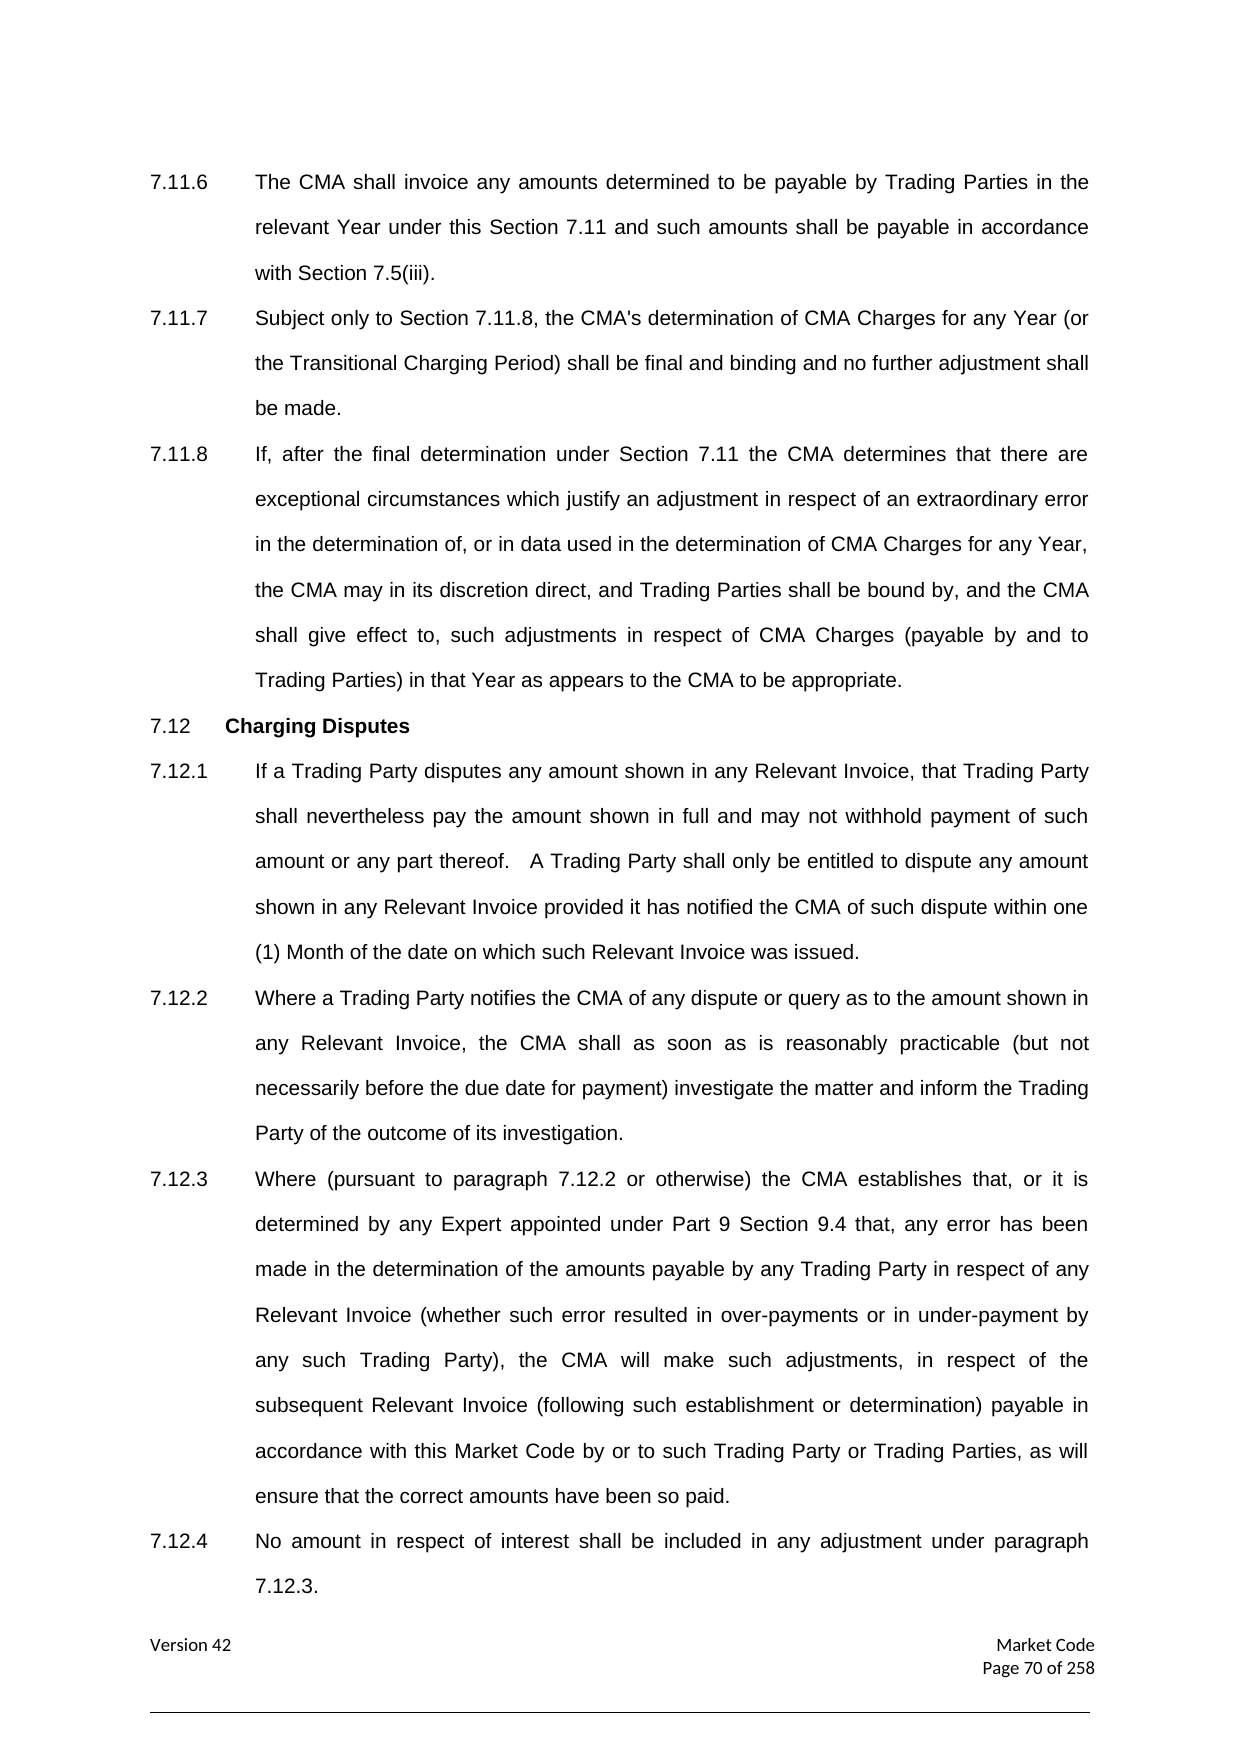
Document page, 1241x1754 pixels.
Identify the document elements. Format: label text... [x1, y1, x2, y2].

text No amount in respect of interest shall be included in any adjustment under paragraph 7.12.3. [150, 1512, 1090, 1603]
text Where a Trading Party notifies the of any dispute or query as to the amount shown in any Relevant Invoice, the shall as soon as is reasonably practicable (but not necessarily before the due date for payment) investigate the matter and inform the Trading Party of the outcome of its investigation. [150, 969, 1090, 1150]
text Subject only to Section 7.11.8, the 's determination of Charges for any Year (or the Transitional Charging Period) shall be final and binding and no further adjustment shall be made. [150, 289, 1090, 425]
text The shall invoice any amounts determined to be payable by Trading Parties in the relevant Year under this Section 7.11 and such amounts shall be payable in accordance with Section 7.5(iii). [150, 153, 1090, 289]
text If, after the final determination under Section 7.11 the determines that there are exceptional circumstances which justify an adjustment in respect of an extraordinary error in the determination of, or in data used in the determination of Charges for any Year, the may in its discretion direct, and Trading Parties shall be bound by, and the shall give effect to, such adjustments in respect of Charges (payable by and to Trading Parties) in that Year as appears to the to be appropriate. [150, 425, 1090, 697]
text Charging Disputes [150, 697, 1090, 742]
text If a Trading Party disputes any amount shown in any Relevant Invoice, that Trading Party shall nevertheless pay the amount shown in full and may not withhold payment of such amount or any part thereof. A Trading Party shall only be entitled to dispute any amount shown in any Relevant Invoice provided it has notified the of such dispute within one (1) Month of the date on which such Relevant Invoice was issued. [150, 742, 1090, 969]
text Where (pursuant to paragraph 7.12.2 or otherwise) the establishes that, or it is determined by any Expert appointed under Part 9 Section 9.4 that, any error has been made in the determination of the amounts payable by any Trading Party in respect of any Relevant Invoice (whether such error resulted in over-payments or in under-payment by any such Trading Party), the will make such adjustments, in respect of the subsequent Relevant Invoice (following such establishment or determination) payable in accordance with this Market Code by or to such Trading Party or Trading Parties, as will ensure that the correct amounts have been so paid. [150, 1150, 1090, 1512]
